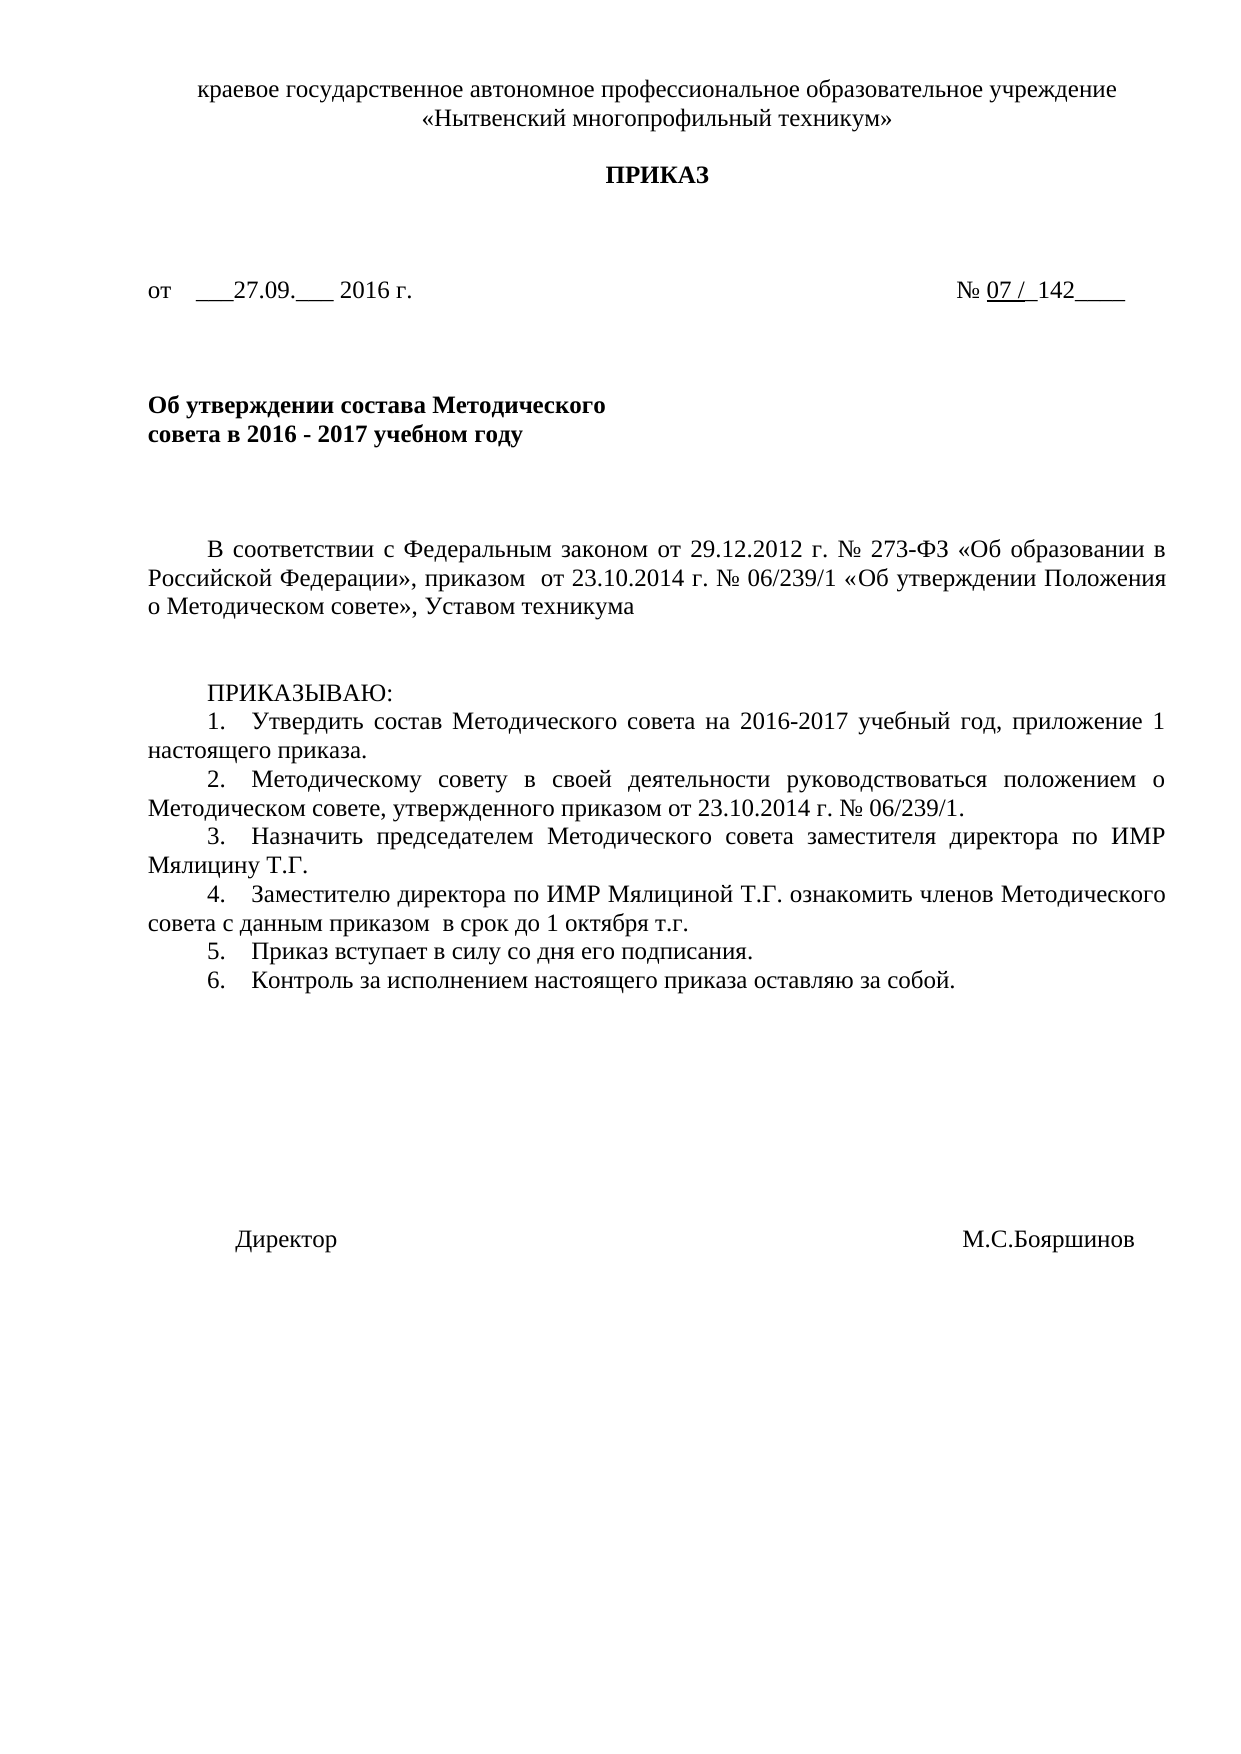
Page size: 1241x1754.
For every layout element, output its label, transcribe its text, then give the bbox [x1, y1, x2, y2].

text ПРИКАЗЫВАЮ: [148, 678, 1166, 706]
text ПРИКАЗ [148, 160, 1166, 189]
text от ___27.09.___ 2016 г. № 07 /_142____ [148, 275, 1166, 304]
text Директор М.С.Бояршинов [148, 1224, 1166, 1253]
text Об утверждении состава Методического [148, 390, 1166, 419]
list Контроль за исполнением настоящего приказа оставляю за собой. [148, 965, 1166, 994]
text «Нытвенский многопрофильный техникум» [148, 103, 1166, 131]
text В соответствии с Федеральным законом от 29.12.2012 г. № 273-ФЗ «Об образовании в Российской Федерации», приказом от 23.10.2014 г. № 06/239/1 «Об утверждении Положения о Методическом совете», Уставом техникума [148, 534, 1166, 620]
list Утвердить состав Методического совета на 2016-2017 учебный год, приложение 1 настоящего приказа. [148, 706, 1166, 764]
list Заместителю директора по ИМР Мялициной Т.Г. ознакомить членов Методического совета с данным приказом в срок до 1 октября т.г. [148, 879, 1166, 936]
list Назначить председателем Методического совета заместителя директора по ИМР Мялицину Т.Г. [148, 821, 1166, 879]
text краевое государственное автономное профессиональное образовательное учреждение [148, 74, 1166, 103]
list Методическому совету в своей деятельности руководствоваться положением о Методическом совете, утвержденного приказом от 23.10.2014 г. № 06/239/1. [148, 764, 1166, 821]
text совета в 2016 - 2017 учебном году [148, 419, 1166, 448]
list Приказ вступает в силу со дня его подписания. [148, 936, 1166, 965]
